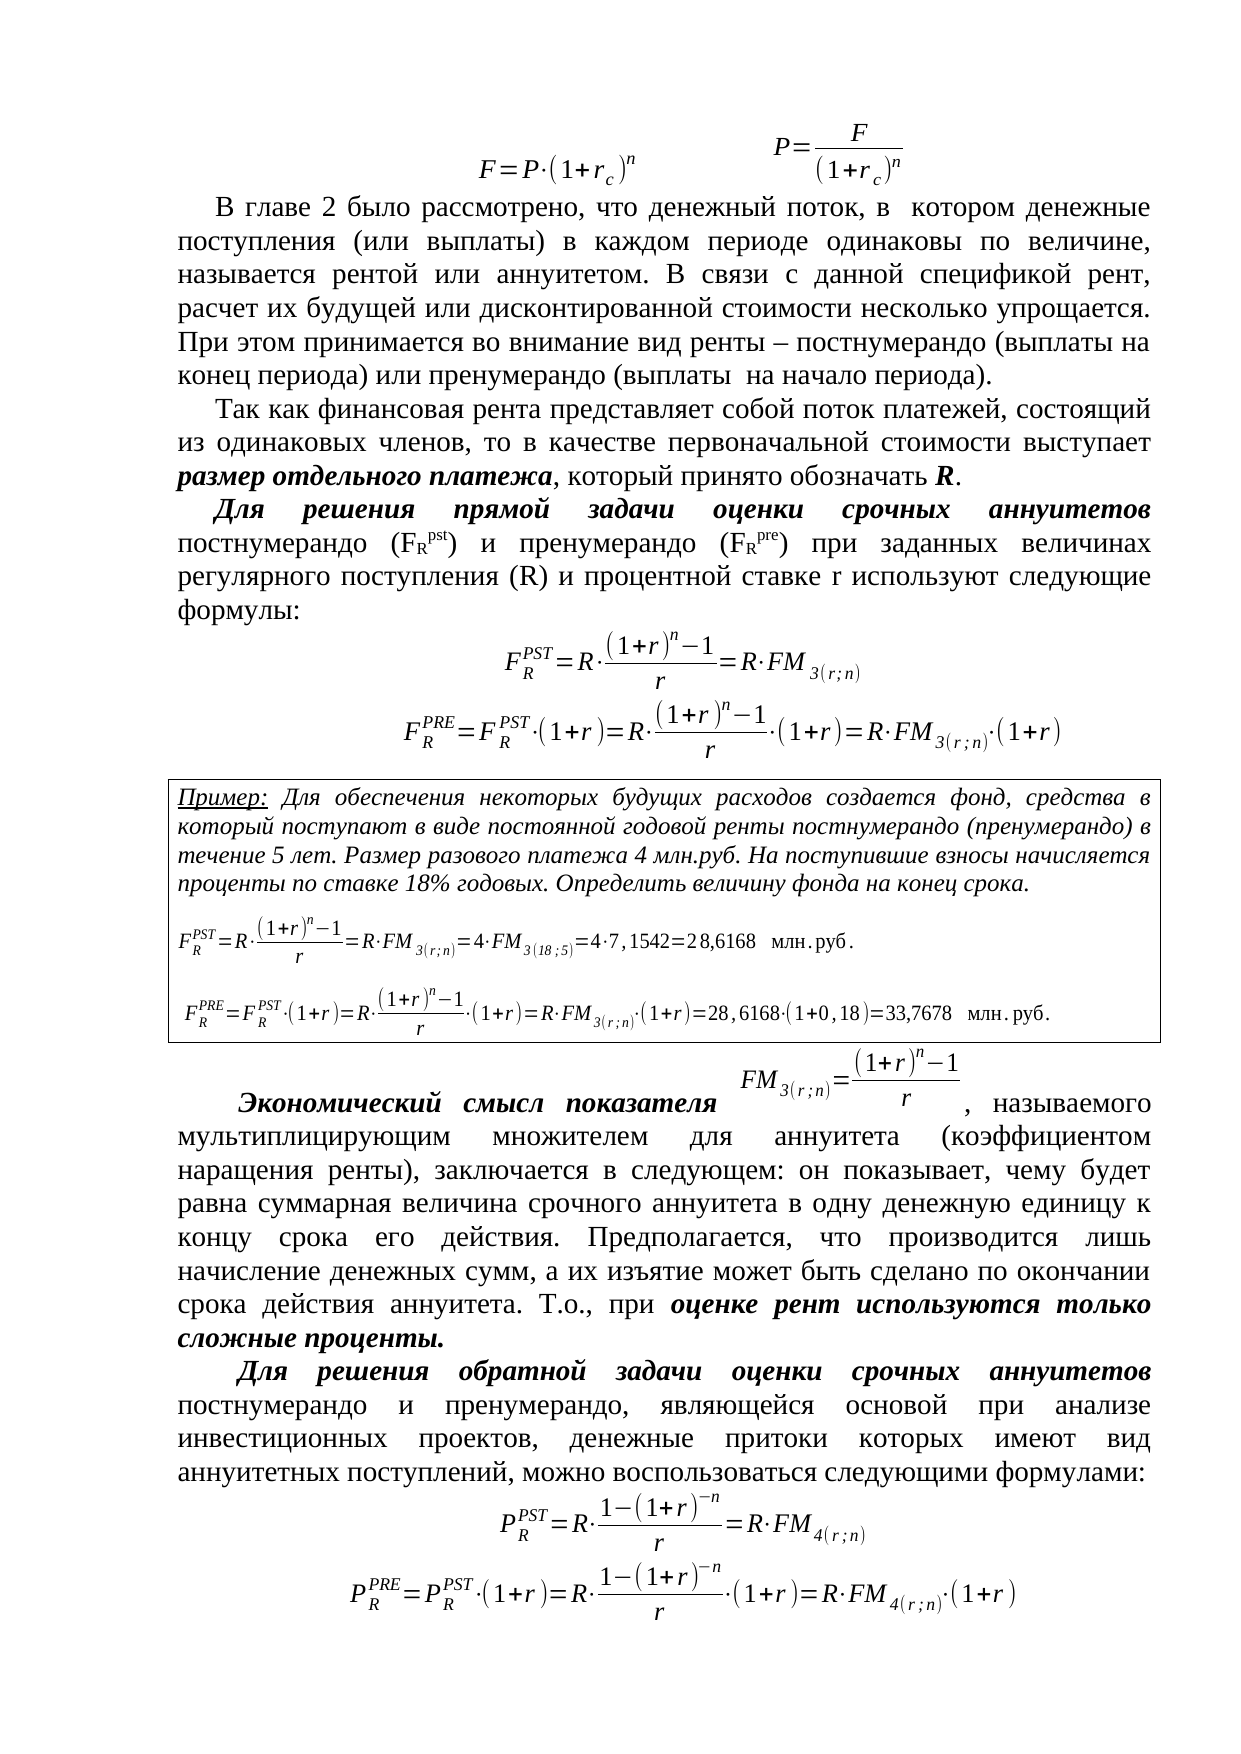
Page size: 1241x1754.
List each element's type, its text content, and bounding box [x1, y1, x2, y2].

text Экономический смысл показателя , называемого мультиплицирующим множителем для аннуитета (коэффициентом наращения ренты), заключается в следующем: он показывает, чему будет равна суммарная величина срочного аннуитета в одну денежную единицу к концу срока его действия. Предполагается, что производится лишь начисление денежных сумм, а их изъятие может быть сделано по окончании срока действия аннуитета. Т.о., при оценке рент используются только сложные проценты. [177, 1043, 1152, 1353]
text Для решения обратной задачи оценки срочных аннуитетов постнумерандо и пренумерандо, являющейся основой при анализе инвестиционных проектов, денежные притоки которых имеют вид аннуитетных поступлений, можно воспользоваться следующими формулами: [177, 1353, 1152, 1487]
text Так как финансовая рента представляет собой поток платежей, состоящий из одинаковых членов, то в качестве первоначальной стоимости выступает размер отдельного платежа, который принято обозначать R. [177, 391, 1152, 491]
text В главе 2 было рассмотрено, что денежный поток, в котором денежные поступления (или выплаты) в каждом периоде одинаковы по величине, называется рентой или аннуитетом. В связи с данной спецификой рент, расчет их будущей или дисконтированной стоимости несколько упрощается. При этом принимается во внимание вид ренты – постнумерандо (выплаты на конец периода) или пренумерандо (выплаты на начало периода). [177, 189, 1152, 391]
text Для решения прямой задачи оценки срочных аннуитетов постнумерандо (FRpst) и пренумерандо (FRpre) при заданных величинах регулярного поступления (R) и процентной ставке r используют следующие формулы: [177, 491, 1152, 626]
text Пример: Для обеспечения некоторых будущих расходов создается фонд, средства в который поступают в виде постоянной годовой ренты постнумерандо (пренумерандо) в течение 5 лет. Размер разового платежа 4 млн.руб. На поступившие взносы начисляется проценты по ставке 18% годовых. Определить величину фонда на конец срока. [169, 780, 1160, 897]
